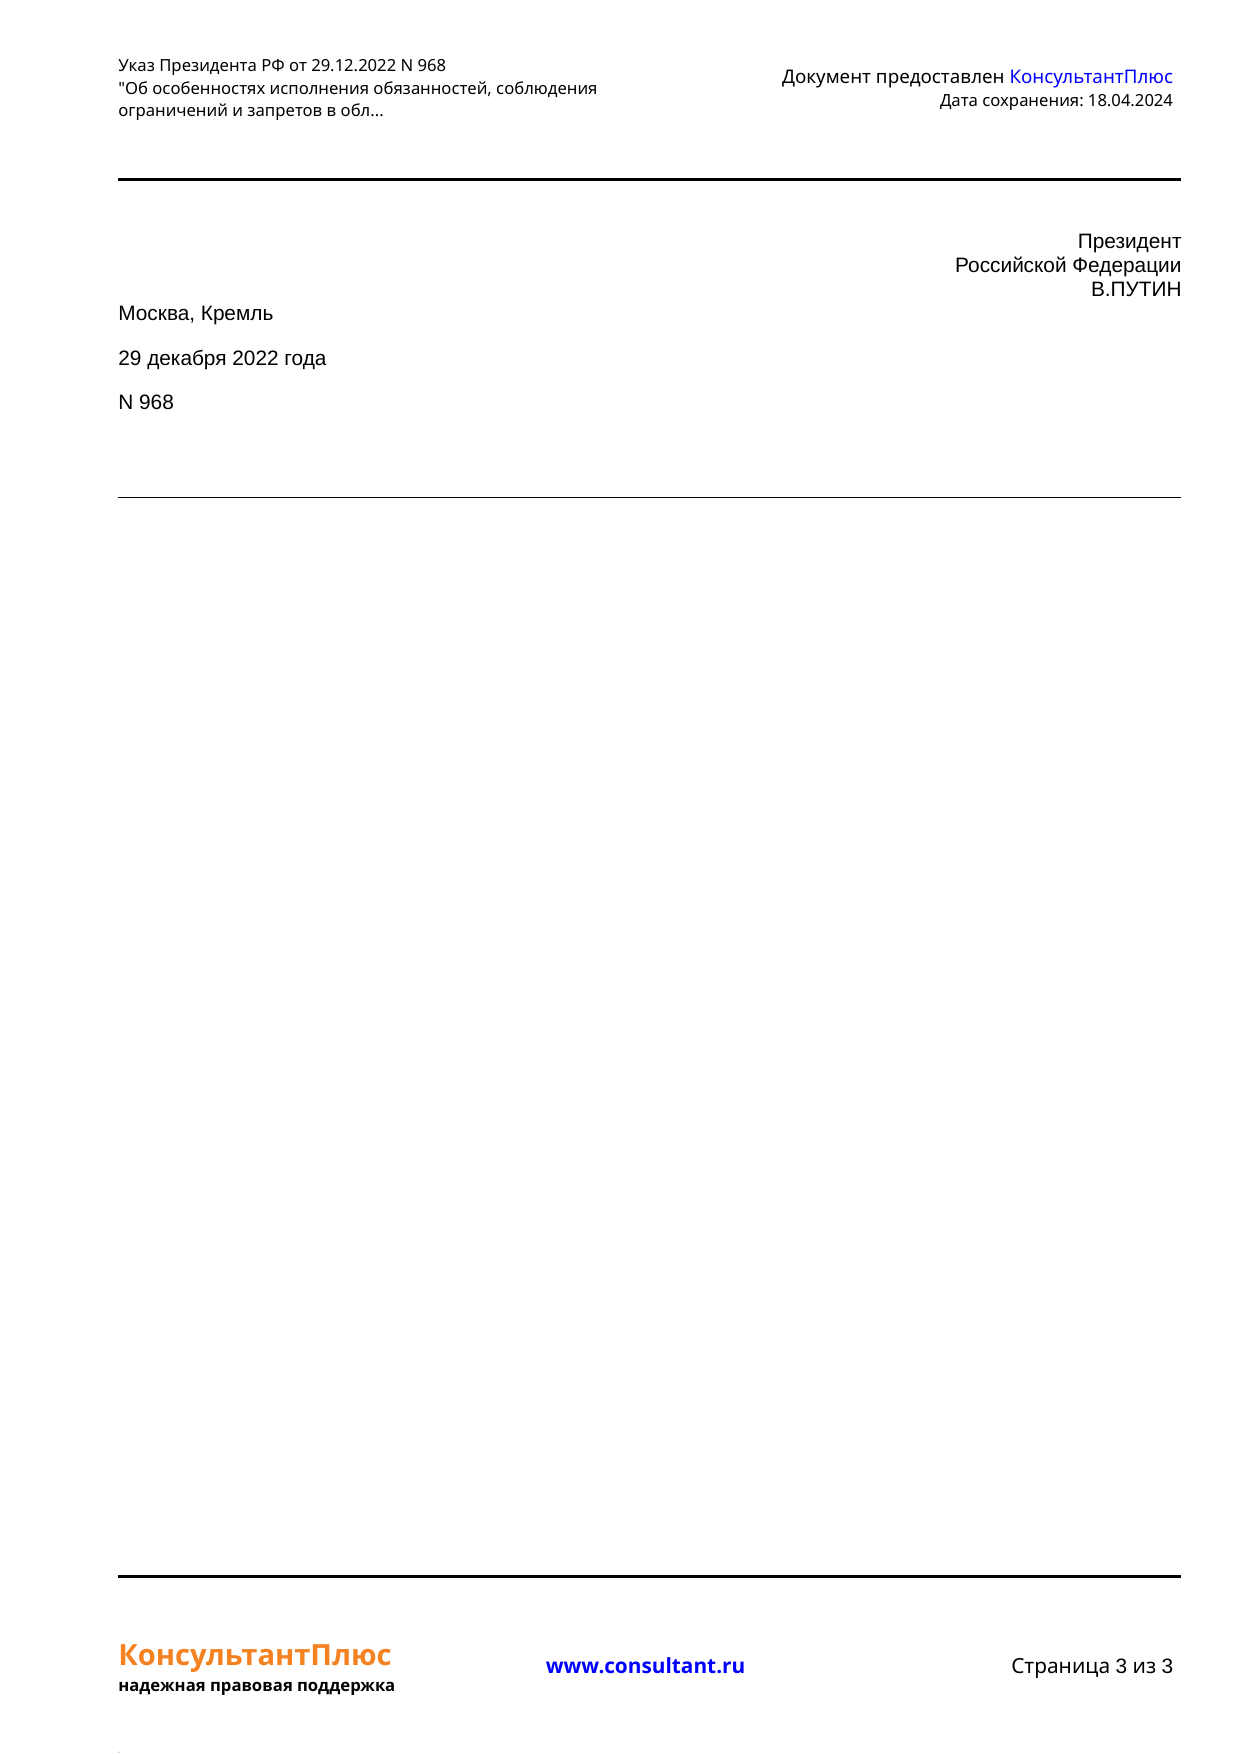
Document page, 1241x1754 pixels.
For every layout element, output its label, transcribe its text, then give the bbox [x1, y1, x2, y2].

text 29 декабря 2022 года [118, 345, 1181, 369]
text Российской Федерации [118, 253, 1181, 277]
text Москва, Кремль [118, 301, 1181, 324]
text N 968 [118, 390, 1181, 414]
text В.ПУТИН [118, 277, 1181, 301]
text Президент [118, 229, 1181, 253]
